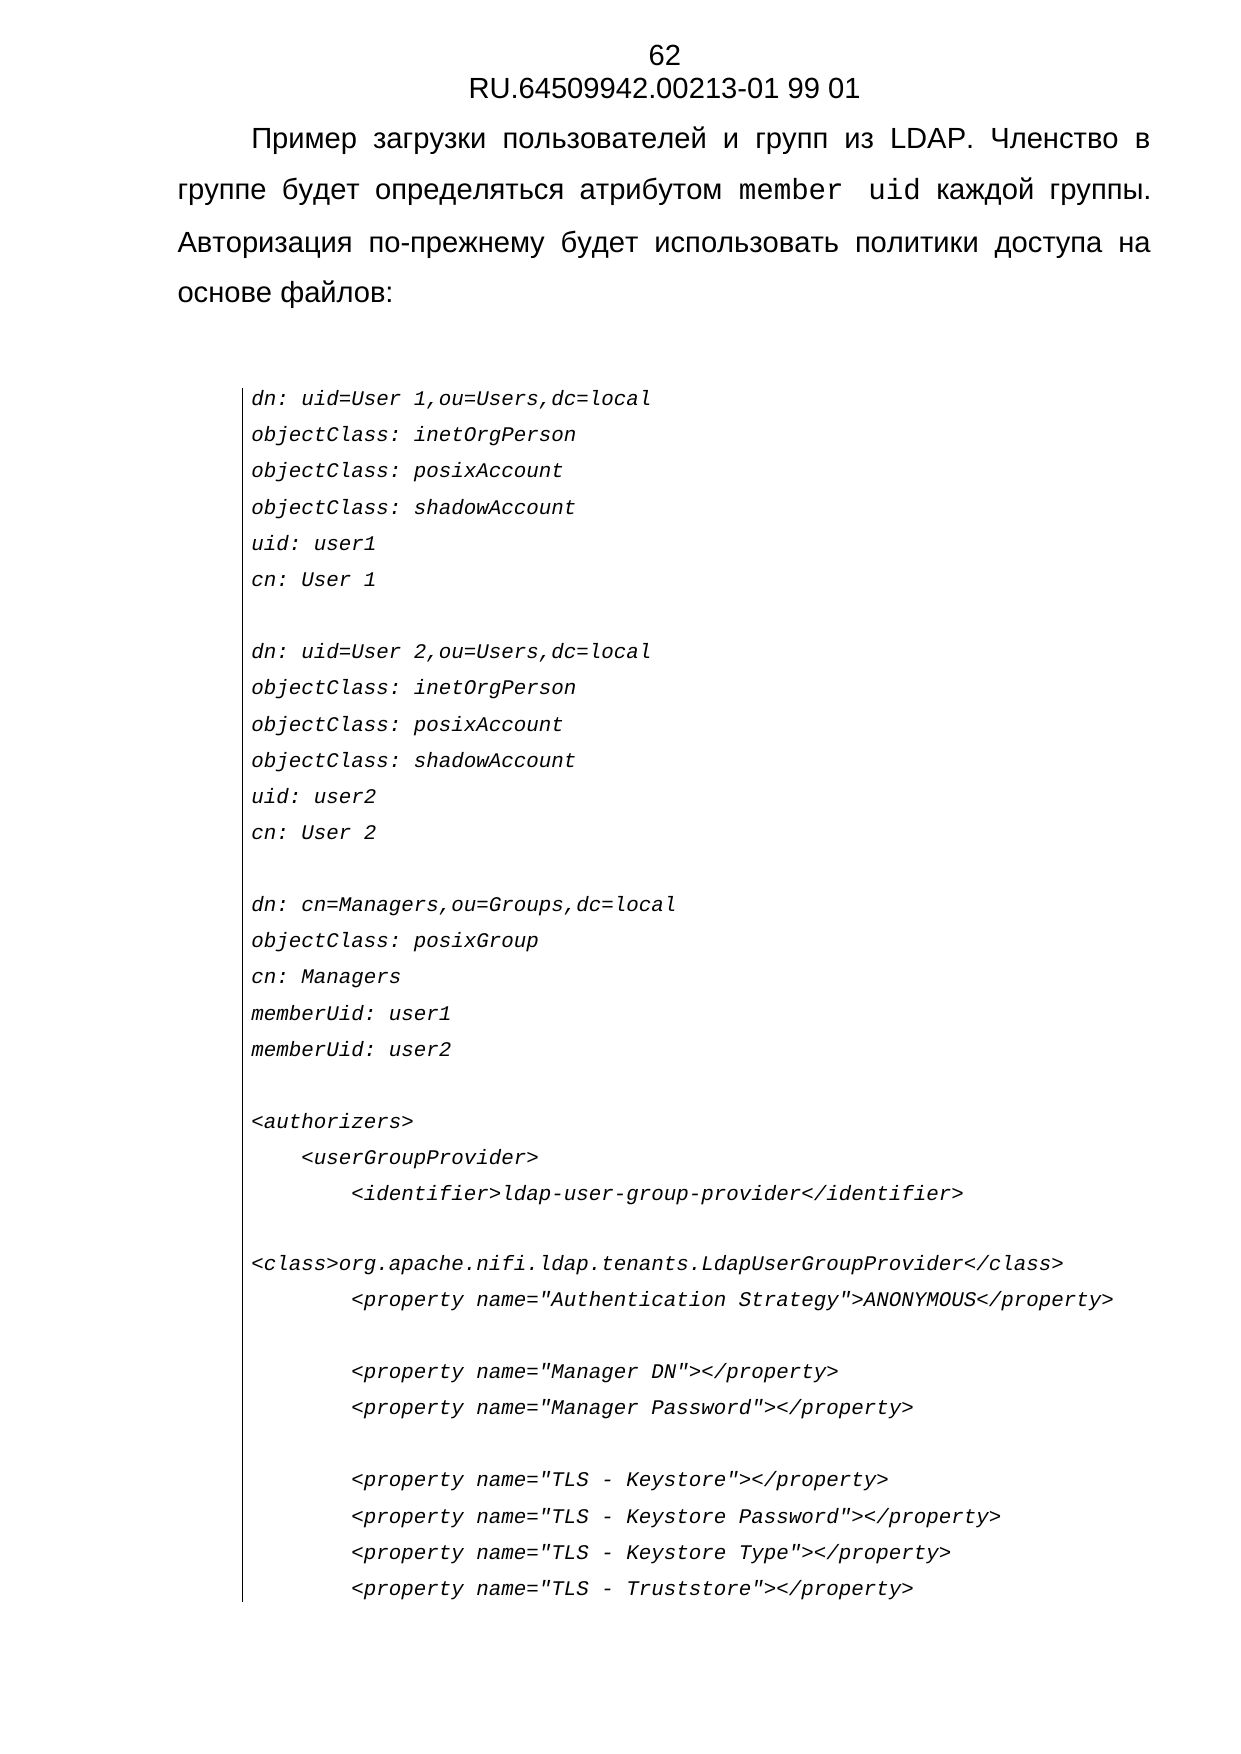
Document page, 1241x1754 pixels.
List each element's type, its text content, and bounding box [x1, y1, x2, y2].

text objectClass: inetOrgPerson [243, 677, 1152, 701]
text dn: uid=User 2,ou=Users,dc=local [243, 641, 1152, 665]
text memberUid: user2 [243, 1039, 1152, 1062]
text objectClass: posixAccount [243, 713, 1152, 737]
text memberUid: user1 [243, 1003, 1152, 1026]
text Пример загрузки пользователей и групп из LDAP. Членство в группе будет определяться атрибутом member uid каждой группы. Авторизация по-прежнему будет использовать политики доступа на основе файлов: [177, 122, 1152, 309]
text cn: User 2 [243, 822, 1152, 846]
text objectClass: posixAccount [243, 461, 1152, 484]
text <property name="TLS - Truststore"></property> [243, 1578, 1152, 1602]
text <userGroupProvider> [243, 1147, 1152, 1171]
text <property name="TLS - Keystore"></property> [243, 1469, 1152, 1493]
text <property name="TLS - Keystore Password"></property> [243, 1506, 1152, 1529]
text <property name="Manager Password"></property> [243, 1397, 1152, 1421]
text <property name="Manager DN"></property> [243, 1361, 1152, 1385]
text uid: user1 [243, 533, 1152, 556]
text <identifier>ldap-user-group-provider</identifier> [243, 1183, 1152, 1207]
text cn: User 1 [243, 569, 1152, 593]
text objectClass: shadowAccount [243, 750, 1152, 773]
text <property name="Authentication Strategy">ANONYMOUS</property> [243, 1289, 1152, 1312]
text objectClass: shadowAccount [243, 497, 1152, 520]
text <property name="TLS - Keystore Type"></property> [243, 1542, 1152, 1565]
text objectClass: posixGroup [243, 930, 1152, 954]
text dn: cn=Managers,ou=Groups,dc=local [243, 894, 1152, 918]
text <authorizers> [243, 1111, 1152, 1135]
text cn: Managers [243, 967, 1152, 990]
text dn: uid=User 1,ou=Users,dc=local [243, 388, 1152, 412]
text uid: user2 [243, 786, 1152, 809]
text objectClass: inetOrgPerson [243, 424, 1152, 448]
text <class>org.apache.nifi.ldap.tenants.LdapUserGroupProvider</class> [243, 1219, 1152, 1276]
